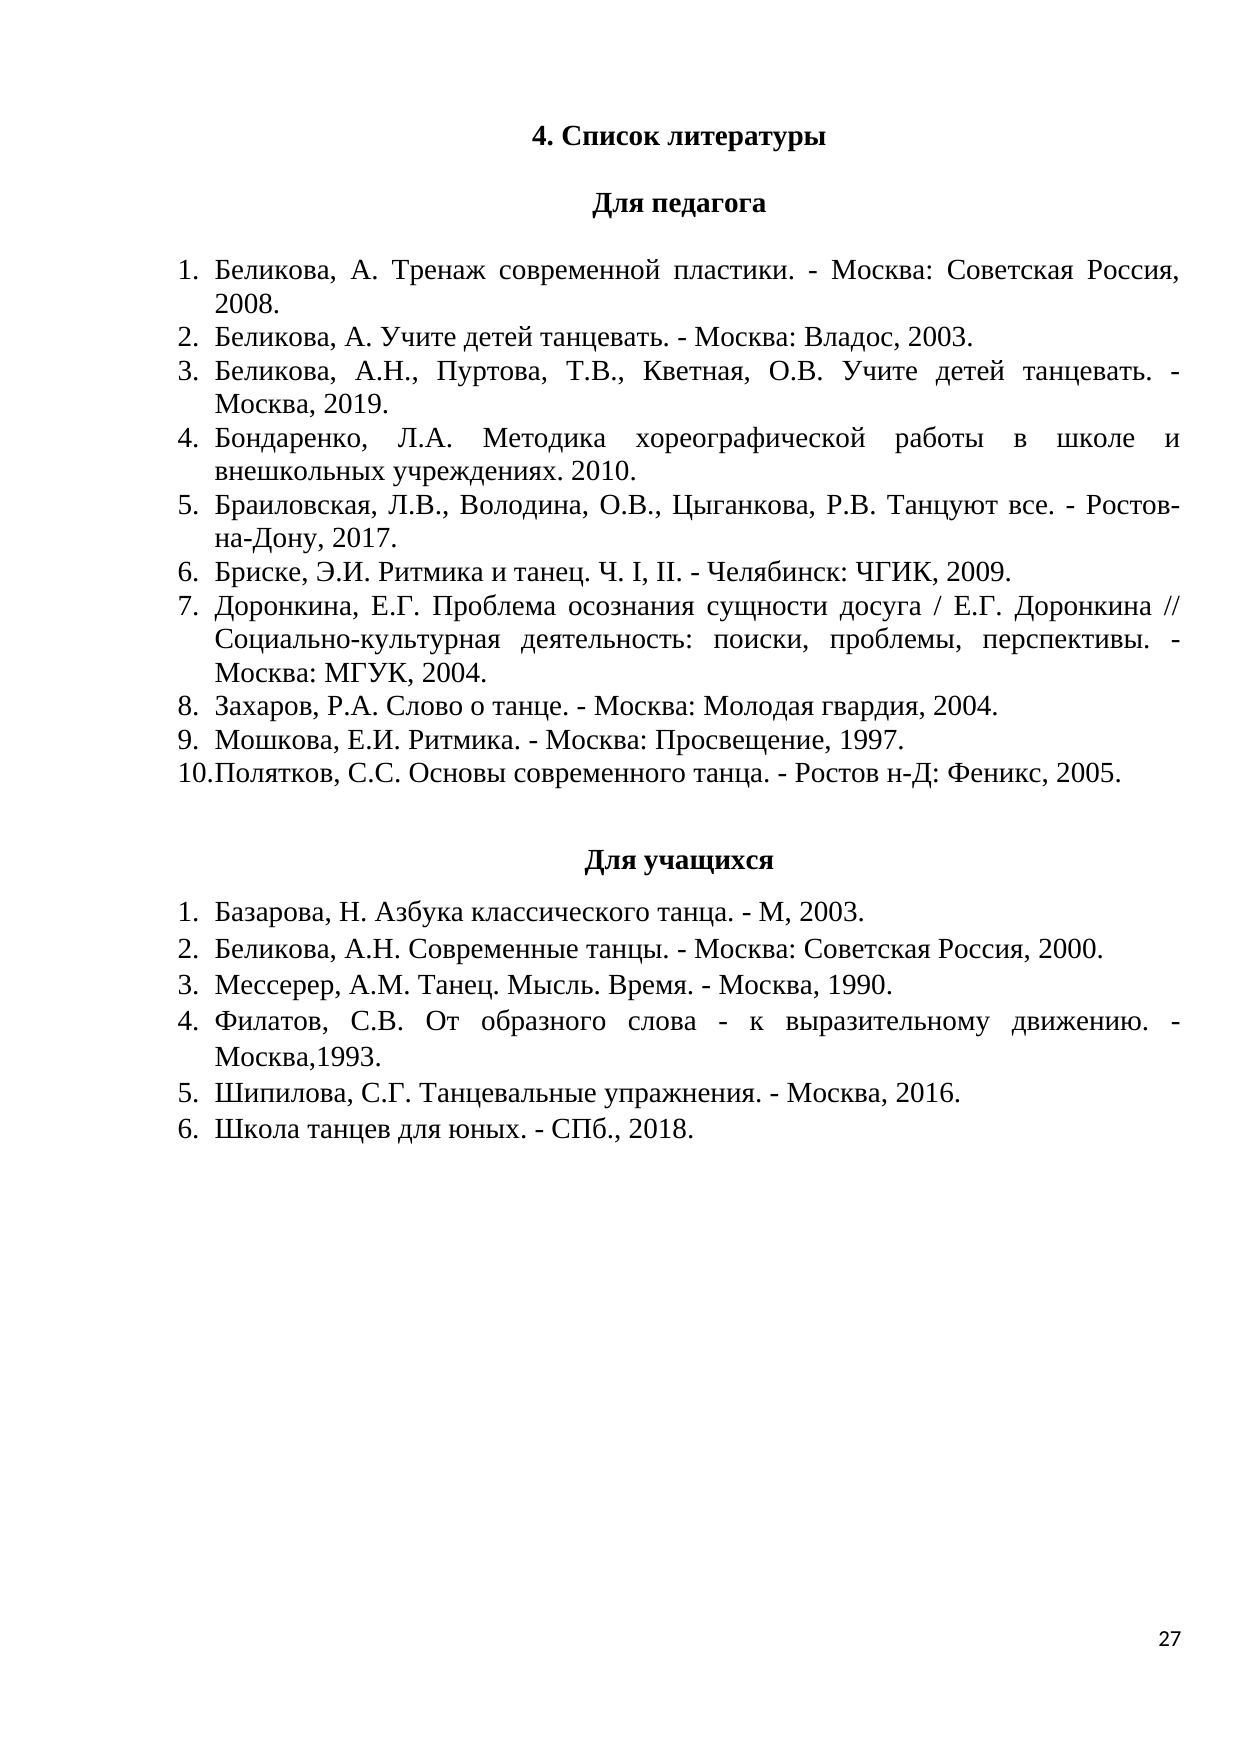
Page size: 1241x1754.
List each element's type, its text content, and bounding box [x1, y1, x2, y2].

list Захаров, Р.А. Слово о танце. - Москва: Молодая гвардия, 2004. [177, 688, 1181, 722]
list Беликова, А.Н. Современные танцы. - Москва: Советская Россия, 2000. [177, 931, 1181, 964]
text Для учащихся [177, 842, 1181, 875]
list Филатов, С.В. От образного слова - к выразительному движению. - Москва,1993. [177, 1003, 1181, 1073]
list Шипилова, С.Г. Танцевальные упражнения. - Москва, 2016. [177, 1075, 1181, 1109]
list Бриске, Э.И. Ритмика и танец. Ч. I, II. - Челябинск: ЧГИК, 2009. [177, 554, 1181, 588]
list Беликова, А.Н., Пуртова, Т.В., Кветная, О.В. Учите детей танцевать. - Москва, 2019. [177, 353, 1181, 420]
list Беликова, А. Учите детей танцевать. - Москва: Владос, 2003. [177, 319, 1181, 353]
text Для педагога [177, 185, 1181, 219]
list Доронкина, Е.Г. Проблема осознания сущности досуга / Е.Г. Доронкина // Социально-культурная деятельность: поиски, проблемы, перспективы. - Москва: МГУК, 2004. [177, 588, 1181, 688]
list Беликова, А. Тренаж современной пластики. - Москва: Советская Россия, 2008. [177, 252, 1181, 319]
list Базарова, Н. Азбука классического танца. - М, 2003. [177, 894, 1181, 928]
list Мошкова, Е.И. Ритмика. - Москва: Просвещение, 1997. [177, 722, 1181, 755]
text 4. Список литературы [177, 118, 1181, 152]
list Полятков, С.С. Основы современного танца. - Ростов н-Д: Феникс, 2005. [177, 755, 1181, 789]
list Браиловская, Л.В., Володина, О.В., Цыганкова, Р.В. Танцуют все. - Ростов-на-Дону, 2017. [177, 487, 1181, 554]
list Бондаренко, Л.А. Методика хореографической работы в школе и внешкольных учреждениях. 2010. [177, 420, 1181, 487]
list Школа танцев для юных. - СПб., 2018. [177, 1111, 1181, 1145]
list Мессерер, А.М. Танец. Мысль. Время. - Москва, 1990. [177, 967, 1181, 1000]
